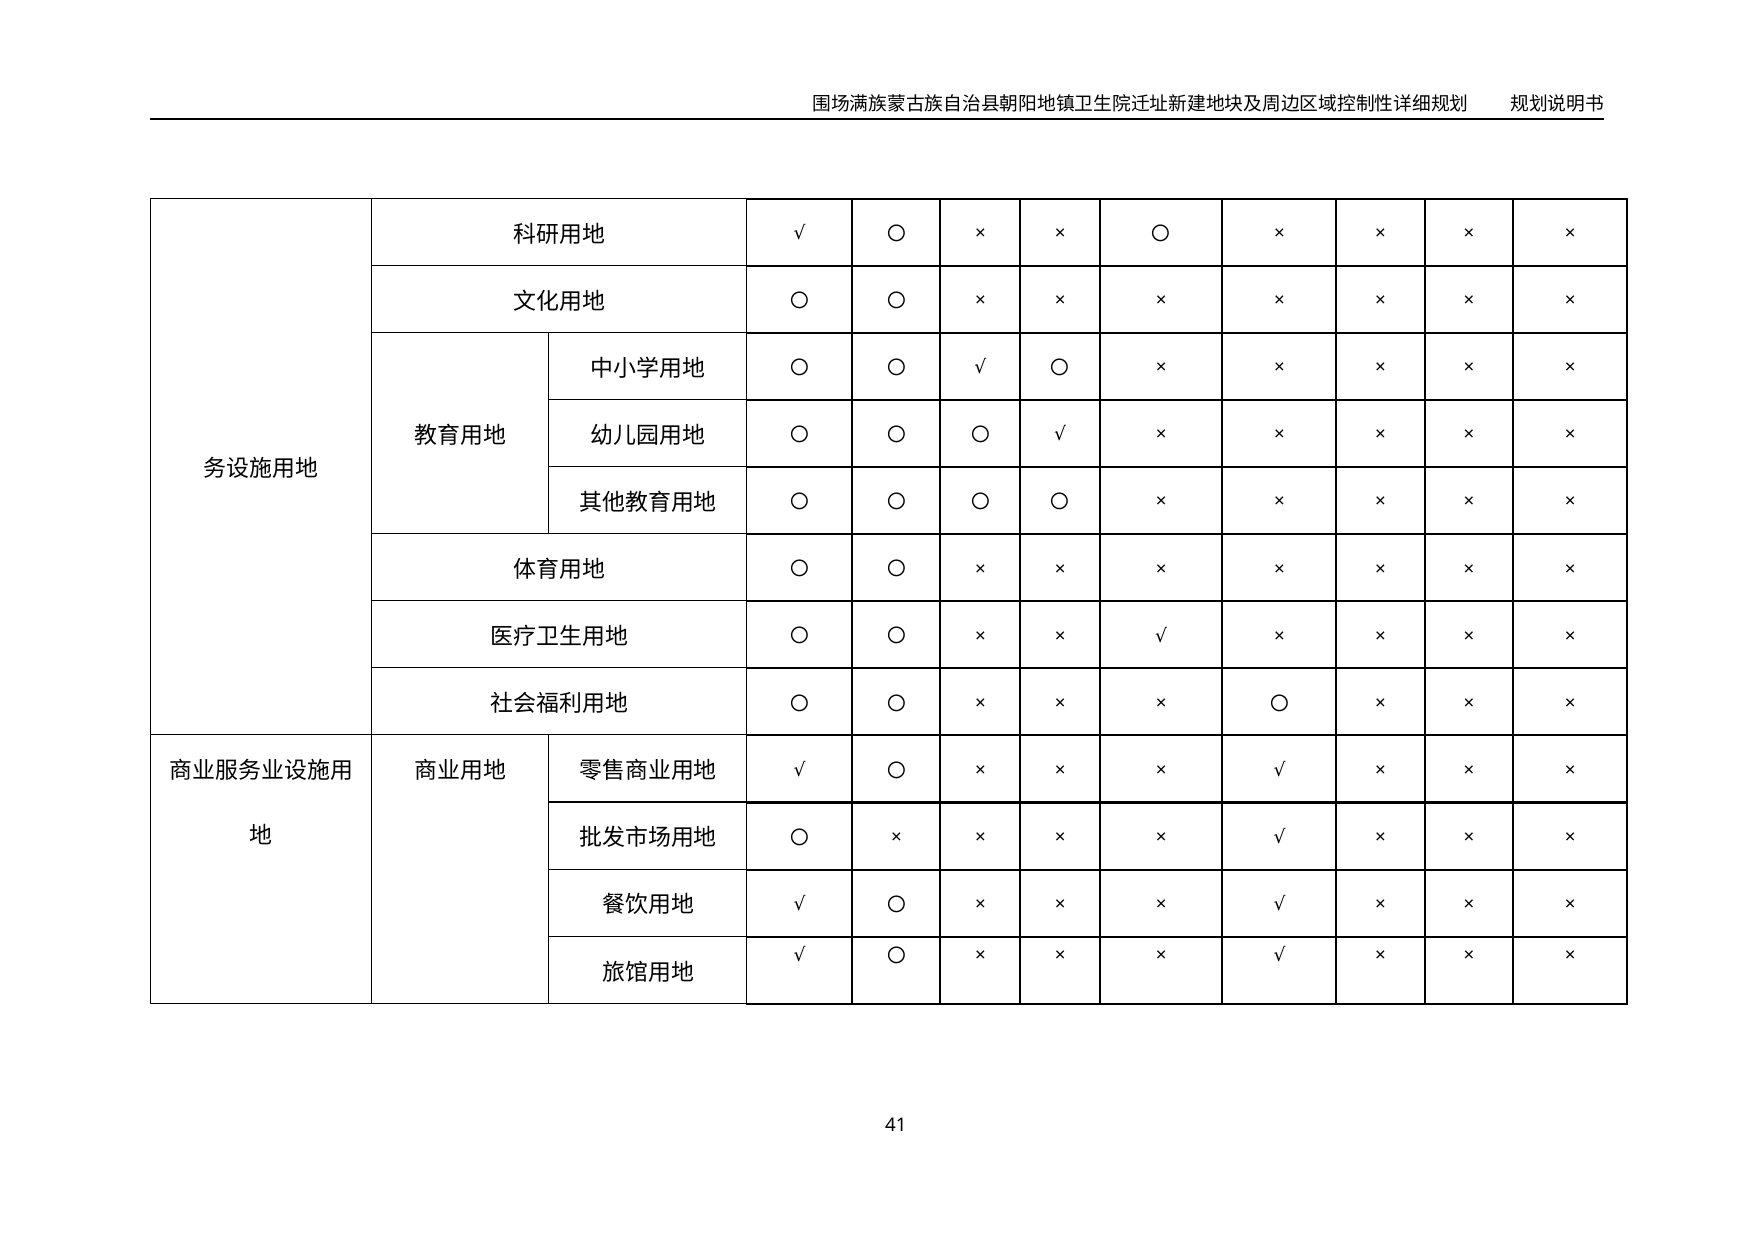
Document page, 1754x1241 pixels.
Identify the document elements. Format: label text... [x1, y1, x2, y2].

table_cell × [941, 602, 1019, 667]
table_cell 医疗卫生用地 [372, 601, 746, 667]
table_cell × [1223, 468, 1335, 533]
table_cell 〇 [747, 334, 851, 399]
table_cell × [1426, 334, 1512, 399]
table_cell × [1337, 200, 1424, 265]
table_cell 〇 [853, 602, 939, 667]
table_cell √ [747, 736, 851, 801]
table_cell × [1337, 468, 1424, 533]
table_cell 其他教育用地 [549, 467, 746, 533]
table_cell × [1514, 804, 1626, 868]
table_cell × [853, 804, 939, 868]
table_cell × [941, 871, 1019, 936]
table_cell × [1101, 804, 1221, 868]
table_cell 〇 [747, 535, 851, 600]
table_cell × [941, 804, 1019, 868]
table_cell × [1223, 200, 1335, 265]
table_cell × [1101, 736, 1221, 801]
table_cell × [1021, 736, 1099, 801]
table_cell 〇 [941, 468, 1019, 533]
table_cell 中小学用地 [549, 333, 746, 399]
table_cell 社会福利用地 [372, 668, 746, 734]
table_cell 〇 [747, 401, 851, 466]
table_cell × [941, 267, 1019, 332]
table_cell × [1514, 602, 1626, 667]
table_cell × [1514, 200, 1626, 265]
table_cell × [1514, 736, 1626, 801]
table_cell 〇 [747, 804, 851, 868]
table_cell × [1426, 267, 1512, 332]
table_cell × [1021, 602, 1099, 667]
table_cell × [1101, 468, 1221, 533]
table_cell × [1101, 871, 1221, 936]
table_cell × [1223, 267, 1335, 332]
table_cell × [1021, 535, 1099, 600]
table_cell 教育用地 [372, 333, 548, 533]
table_cell × [941, 736, 1019, 801]
table_cell × [1101, 535, 1221, 600]
table_cell × [1514, 871, 1626, 936]
table_cell 〇 [853, 200, 939, 265]
table_cell × [1337, 736, 1424, 801]
table_cell 旅馆用地 [549, 937, 746, 1003]
table_cell × [1514, 669, 1626, 734]
table_cell 公共管理与公共服务设施用地 [151, 199, 371, 734]
table_cell × [1021, 669, 1099, 734]
table_cell × [1223, 401, 1335, 466]
table_cell × [1426, 468, 1512, 533]
table_cell 商业用地 [372, 735, 548, 1003]
table_cell 〇 [853, 535, 939, 600]
table_cell × [1101, 267, 1221, 332]
table_cell × [1101, 669, 1221, 734]
table_cell 〇 [747, 468, 851, 533]
table_cell × [1514, 468, 1626, 533]
table_cell × [941, 535, 1019, 600]
table_cell 〇 [853, 669, 939, 734]
table_cell × [1426, 804, 1512, 868]
table_cell 〇 [853, 468, 939, 533]
table_cell 〇 [1021, 468, 1099, 533]
table_cell × [1426, 669, 1512, 734]
table_cell × [1514, 535, 1626, 600]
table_cell 体育用地 [372, 534, 746, 600]
table_cell × [1426, 736, 1512, 801]
table_cell × [941, 938, 1019, 1003]
table_cell × [1426, 401, 1512, 466]
table_cell × [1101, 401, 1221, 466]
table_cell √ [747, 938, 851, 1003]
table_cell × [1337, 871, 1424, 936]
table_cell 〇 [747, 602, 851, 667]
table_cell √ [1223, 938, 1335, 1003]
table_cell × [1426, 535, 1512, 600]
table_cell × [1337, 602, 1424, 667]
table_cell 〇 [1021, 334, 1099, 399]
table_cell 〇 [1223, 669, 1335, 734]
table_cell × [1223, 602, 1335, 667]
table_cell √ [1223, 804, 1335, 868]
table_cell × [1337, 938, 1424, 1003]
table_cell 〇 [853, 401, 939, 466]
table_cell √ [1021, 401, 1099, 466]
table_cell 〇 [1101, 200, 1221, 265]
table_cell × [1514, 938, 1626, 1003]
table_cell × [1337, 267, 1424, 332]
table_cell 餐饮用地 [549, 870, 746, 936]
table_cell × [1223, 334, 1335, 399]
table_cell × [1223, 535, 1335, 600]
table_cell × [1337, 535, 1424, 600]
table_cell √ [1223, 736, 1335, 801]
table_cell 商业服务业设施用地 [151, 735, 371, 1003]
table_cell 〇 [747, 669, 851, 734]
table_cell √ [941, 334, 1019, 399]
table_cell × [1021, 804, 1099, 868]
table_cell × [941, 200, 1019, 265]
table_cell × [1337, 334, 1424, 399]
table_cell × [1021, 200, 1099, 265]
table_cell 文化用地 [372, 266, 746, 332]
table_cell × [1514, 334, 1626, 399]
table_cell × [1426, 602, 1512, 667]
table_cell √ [1101, 602, 1221, 667]
table_cell × [1021, 938, 1099, 1003]
table_cell 〇 [853, 267, 939, 332]
table_cell × [1514, 401, 1626, 466]
table_cell √ [747, 200, 851, 265]
table_cell 〇 [853, 334, 939, 399]
table_cell × [1101, 334, 1221, 399]
table_cell 幼儿园用地 [549, 400, 746, 466]
table_cell 〇 [853, 938, 939, 1003]
table_cell × [941, 669, 1019, 734]
table_cell × [1337, 401, 1424, 466]
table_cell 批发市场用地 [549, 803, 746, 868]
table_cell √ [747, 871, 851, 936]
table_cell × [1514, 267, 1626, 332]
table_cell × [1021, 267, 1099, 332]
table_cell × [1426, 871, 1512, 936]
table_cell 〇 [853, 736, 939, 801]
table_cell 〇 [941, 401, 1019, 466]
table_cell × [1426, 200, 1512, 265]
table_cell × [1337, 669, 1424, 734]
table_cell × [1337, 804, 1424, 868]
table_cell × [1101, 938, 1221, 1003]
table_cell × [1021, 871, 1099, 936]
table_cell √ [1223, 871, 1335, 936]
table_cell 科研用地 [372, 199, 746, 265]
table_cell 〇 [747, 267, 851, 332]
table_cell × [1426, 938, 1512, 1003]
table_cell 〇 [853, 871, 939, 936]
table_cell 零售商业用地 [549, 735, 746, 801]
